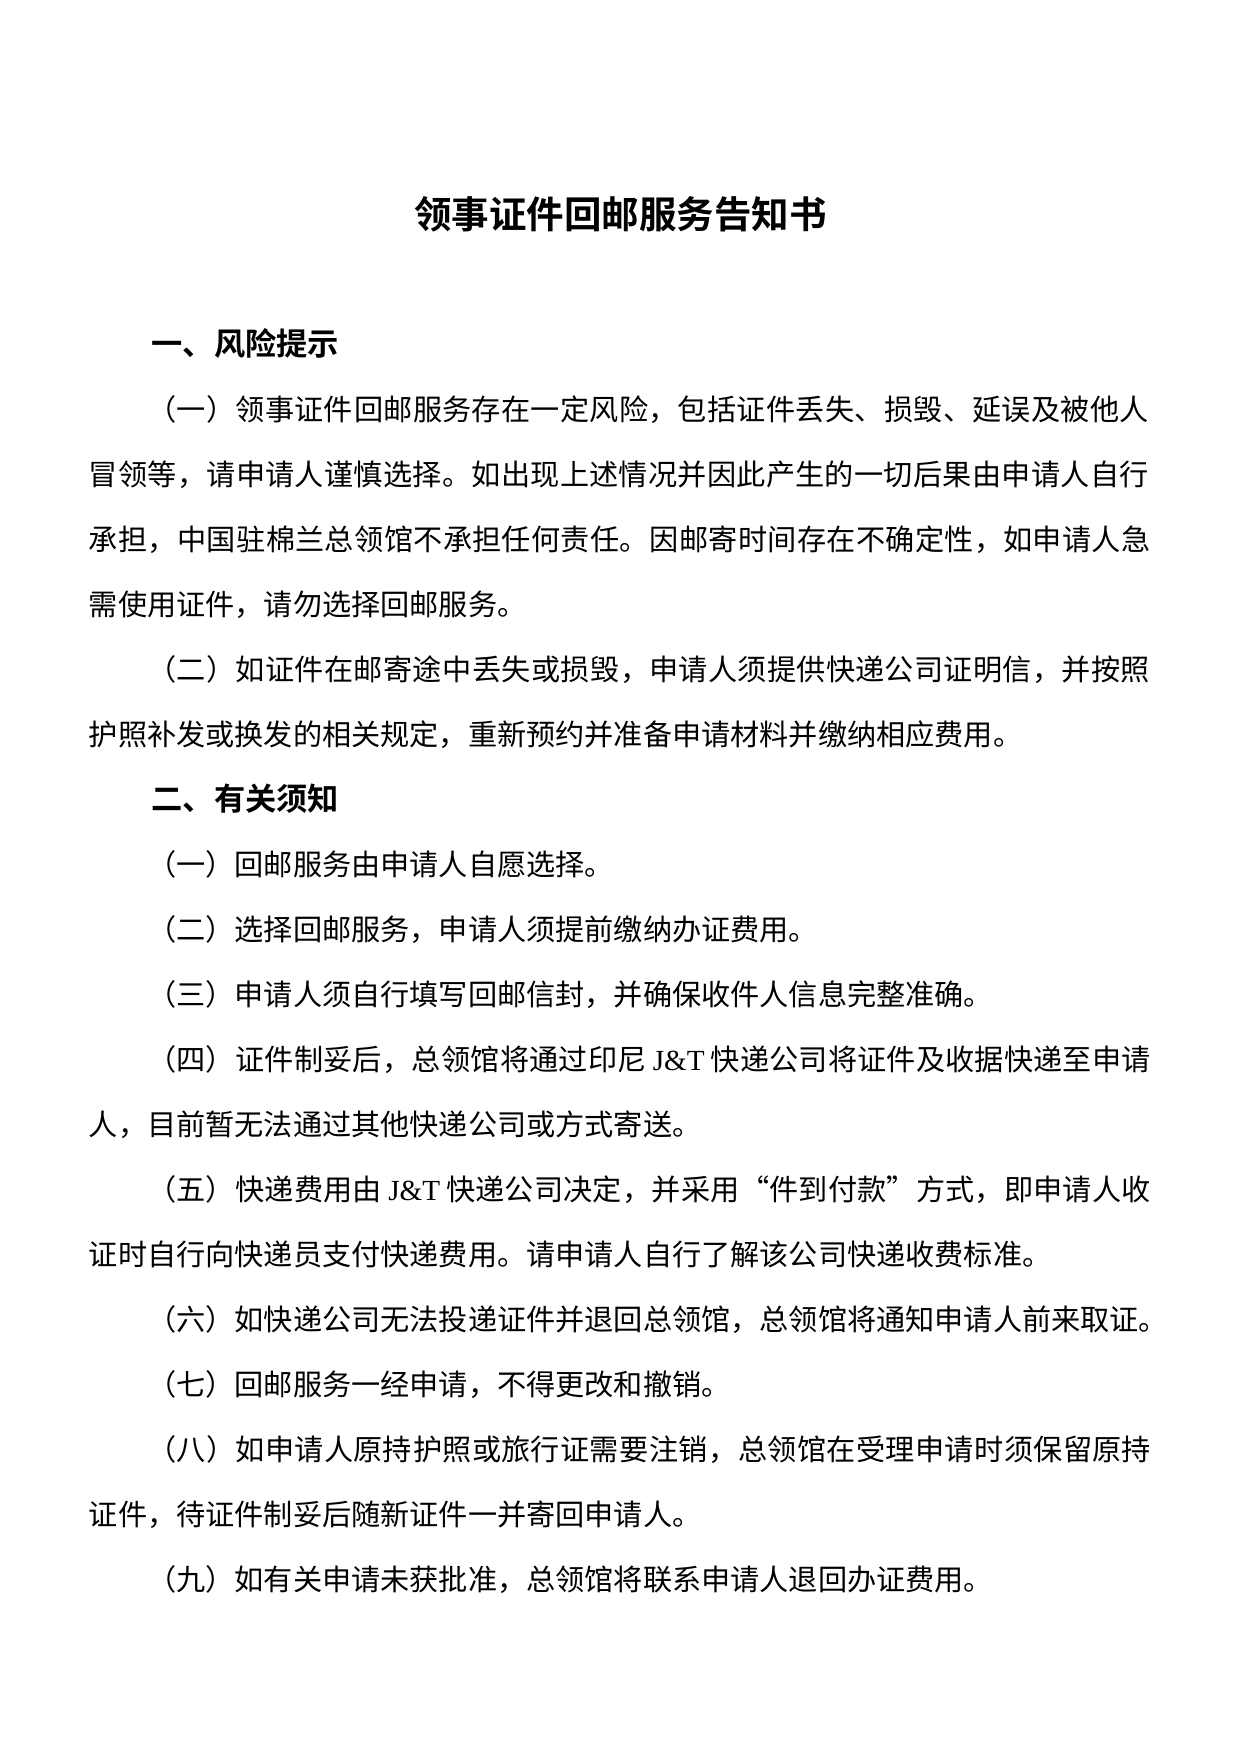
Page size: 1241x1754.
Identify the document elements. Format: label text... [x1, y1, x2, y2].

text （九）如有关申请未获批准，总领馆将联系申请人退回办证费用。 [89, 1545, 1152, 1610]
text （一）领事证件回邮服务存在一定风险，包括证件丢失、损毁、延误及被他人冒领等，请申请人谨慎选择。如出现上述情况并因此产生的一切后果由申请人自行承担，中国驻棉兰总领馆不承担任何责任。因邮寄时间存在不确定性，如申请人急需使用证件，请勿选择回邮服务。 [89, 375, 1152, 635]
text （八）如申请人原持护照或旅行证需要注销，总领馆在受理申请时须保留原持证件，待证件制妥后随新证件一并寄回申请人。 [89, 1415, 1152, 1545]
text （五）快递费用由J&T快递公司决定，并采用“件到付款”方式，即申请人收证时自行向快递员支付快递费用。请申请人自行了解该公司快递收费标准。 [89, 1155, 1152, 1285]
text （一）回邮服务由申请人自愿选择。 [89, 830, 1152, 895]
text （六）如快递公司无法投递证件并退回总领馆，总领馆将通知申请人前来取证。 [89, 1285, 1152, 1350]
text 二、有关须知 [89, 765, 1152, 830]
text （七）回邮服务一经申请，不得更改和撤销。 [89, 1350, 1152, 1415]
text （三）申请人须自行填写回邮信封，并确保收件人信息完整准确。 [89, 960, 1152, 1025]
text 领事证件回邮服务告知书 [89, 180, 1152, 245]
text 一、风险提示 [89, 310, 1152, 375]
text （二）如证件在邮寄途中丢失或损毁，申请人须提供快递公司证明信，并按照护照补发或换发的相关规定，重新预约并准备申请材料并缴纳相应费用。 [89, 635, 1152, 765]
text （二）选择回邮服务，申请人须提前缴纳办证费用。 [89, 895, 1152, 960]
text （四）证件制妥后，总领馆将通过印尼J&T快递公司将证件及收据快递至申请人，目前暂无法通过其他快递公司或方式寄送。 [89, 1025, 1152, 1155]
